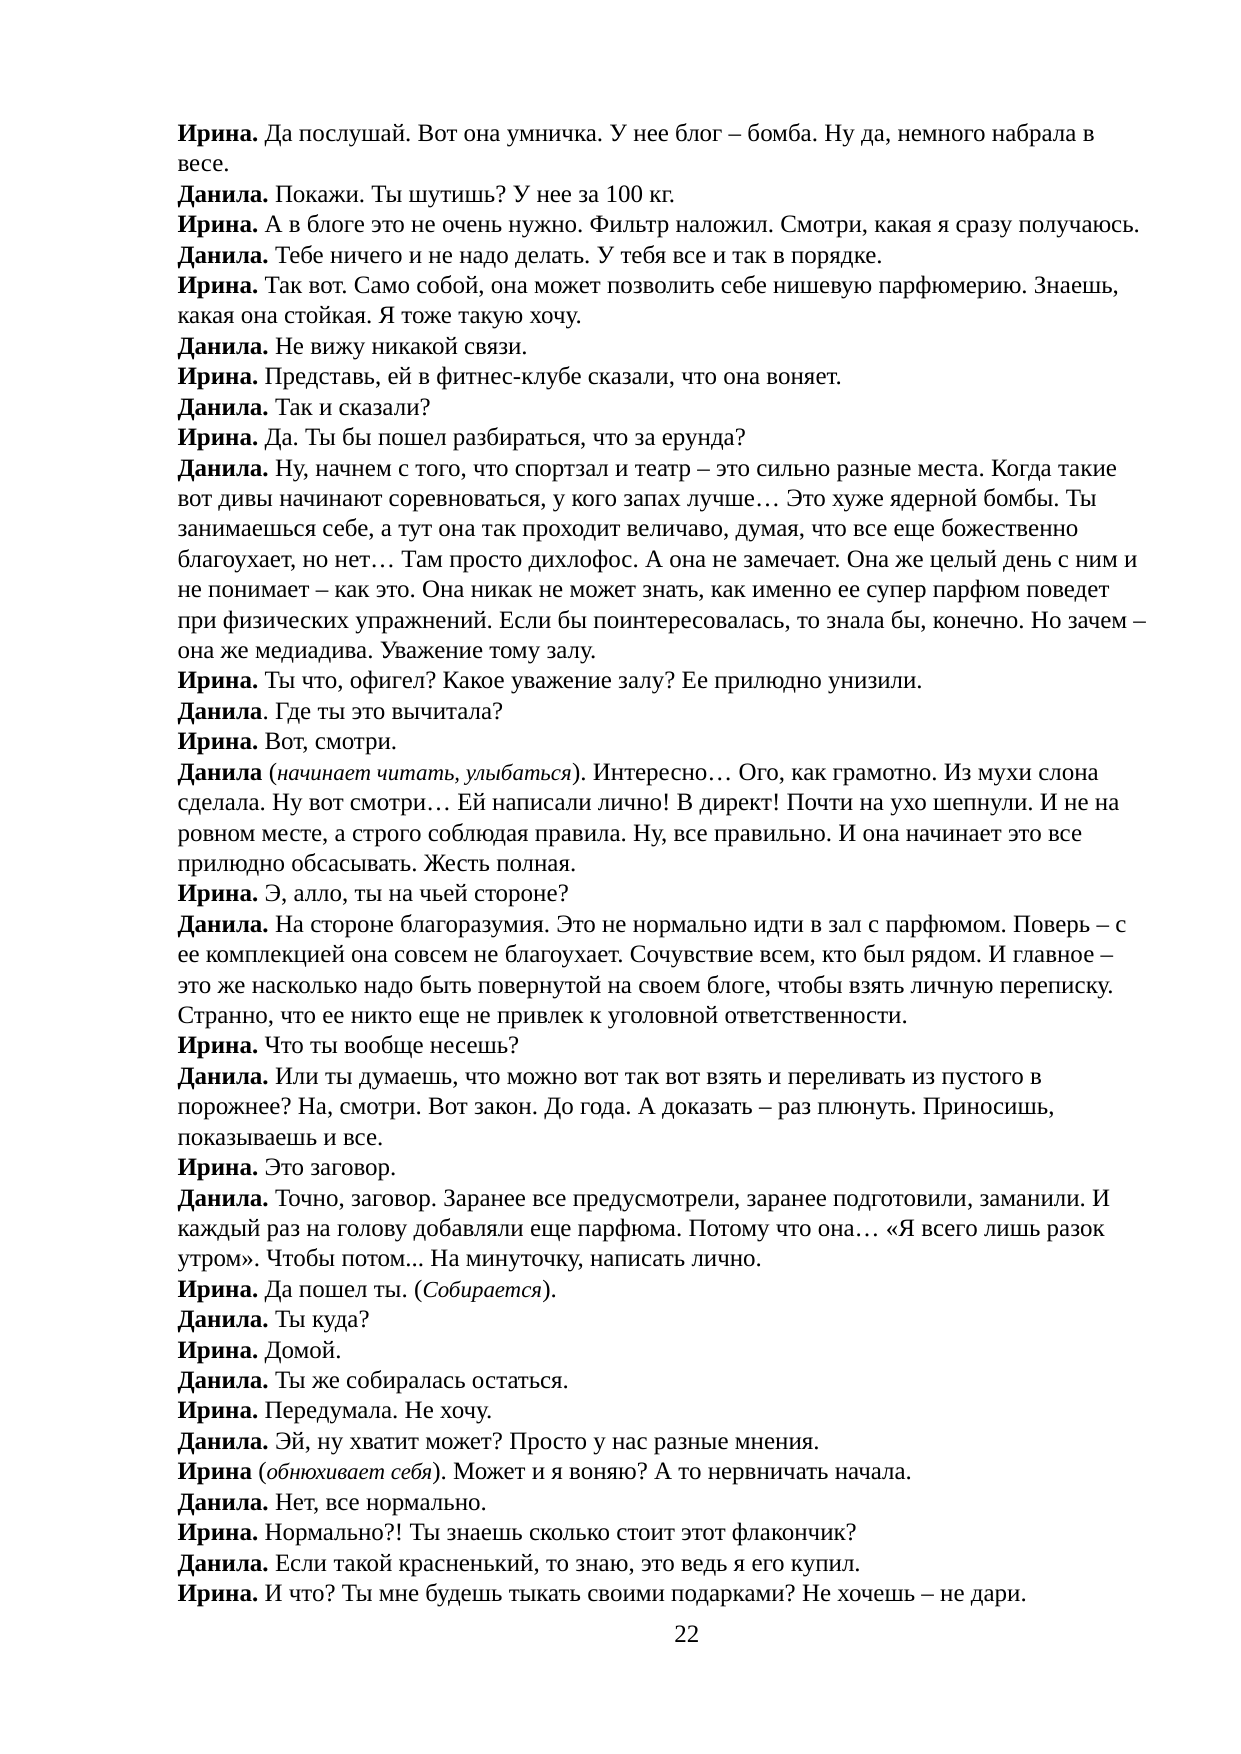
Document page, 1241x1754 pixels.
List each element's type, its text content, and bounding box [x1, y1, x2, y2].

text Ирина. Представь, ей в фитнес-клубе сказали, что она воняет. [177, 361, 1152, 390]
text Ирина. Да послушай. Вот она умничка. У нее блог – бомба. Ну да, немного набрала в весе. [177, 118, 1152, 177]
text Ирина. Э, алло, ты на чьей стороне? [177, 878, 1152, 907]
text Ирина. Так вот. Само собой, она может позволить себе нишевую парфюмерию. Знаешь, какая она стойкая. Я тоже такую хочу. [177, 270, 1152, 329]
text Данила. Тебе ничего и не надо делать. У тебя все и так в порядке. [177, 240, 1152, 268]
text Данила. Или ты думаешь, что можно вот так вот взять и переливать из пустого в порожнее? На, смотри. Вот закон. До года. А доказать – раз плюнуть. Приносишь, показываешь и все. [177, 1061, 1152, 1151]
text Данила. На стороне благоразумия. Это не нормально идти в зал с парфюмом. Поверь – с ее комплекцией она совсем не благоухает. Сочувствие всем, кто был рядом. И главное – это же насколько надо быть повернутой на своем блоге, чтобы взять личную переписку. Странно, что ее никто еще не привлек к уголовной ответственности. [177, 909, 1152, 1029]
text Данила. Не вижу никакой связи. [177, 331, 1152, 360]
text Данила (начинает читать, улыбаться). Интересно… Ого, как грамотно. Из мухи слона сделала. Ну вот смотри… Ей написали лично! В директ! Почти на ухо шепнули. И не на ровном месте, а строго соблюдая правила. Ну, все правильно. И она начинает это все прилюдно обсасывать. Жесть полная. [177, 757, 1152, 877]
text Ирина. Что ты вообще несешь? [177, 1031, 1152, 1059]
text Данила. Покажи. Ты шутишь? У нее за 100 кг. [177, 179, 1152, 208]
text Данила. Так и сказали? [177, 392, 1152, 421]
text Ирина. Нормально?! Ты знаешь сколько стоит этот флакончик? [177, 1517, 1152, 1546]
text Ирина. Вот, смотри. [177, 726, 1152, 755]
text Данила. Нет, все нормально. [177, 1487, 1152, 1516]
text Ирина. А в блоге это не очень нужно. Фильтр наложил. Смотри, какая я сразу получаюсь. [177, 209, 1152, 238]
text Ирина. Домой. [177, 1335, 1152, 1363]
text Данила. Ты же собиралась остаться. [177, 1365, 1152, 1394]
text Данила. Если такой красненький, то знаю, это ведь я его купил. [177, 1548, 1152, 1576]
text Ирина. Передумала. Не хочу. [177, 1396, 1152, 1424]
text Данила. Ты куда? [177, 1304, 1152, 1333]
text Данила. Ну, начнем с того, что спортзал и театр – это сильно разные места. Когда такие вот дивы начинают соревноваться, у кого запах лучше… Это хуже ядерной бомбы. Ты занимаешься себе, а тут она так проходит величаво, думая, что все еще божественно благоухает, но нет… Там просто дихлофос. А она не замечает. Она же целый день с ним и не понимает – как это. Она никак не может знать, как именно ее супер парфюм поведет при физических упражнений. Если бы поинтересовалась, то знала бы, конечно. Но зачем – она же медиадива. Уважение тому залу. [177, 453, 1152, 664]
text Ирина. Да пошел ты. (Собирается). [177, 1274, 1152, 1303]
text Ирина. И что? Ты мне будешь тыкать своими подарками? Не хочешь – не дари. [177, 1578, 1152, 1607]
text Данила. Эй, ну хватит может? Просто у нас разные мнения. [177, 1426, 1152, 1455]
text Ирина (обнюхивает себя). Может и я воняю? А то нервничать начала. [177, 1456, 1152, 1485]
text Ирина. Это заговор. [177, 1152, 1152, 1181]
text Данила. Точно, заговор. Заранее все предусмотрели, заранее подготовили, заманили. И каждый раз на голову добавляли еще парфюма. Потому что она… «Я всего лишь разок утром». Чтобы потом... На минуточку, написать лично. [177, 1183, 1152, 1272]
text Ирина. Ты что, офигел? Какое уважение залу? Ее прилюдно унизили. [177, 666, 1152, 694]
text Ирина. Да. Ты бы пошел разбираться, что за ерунда? [177, 422, 1152, 451]
text Данила. Где ты это вычитала? [177, 696, 1152, 725]
